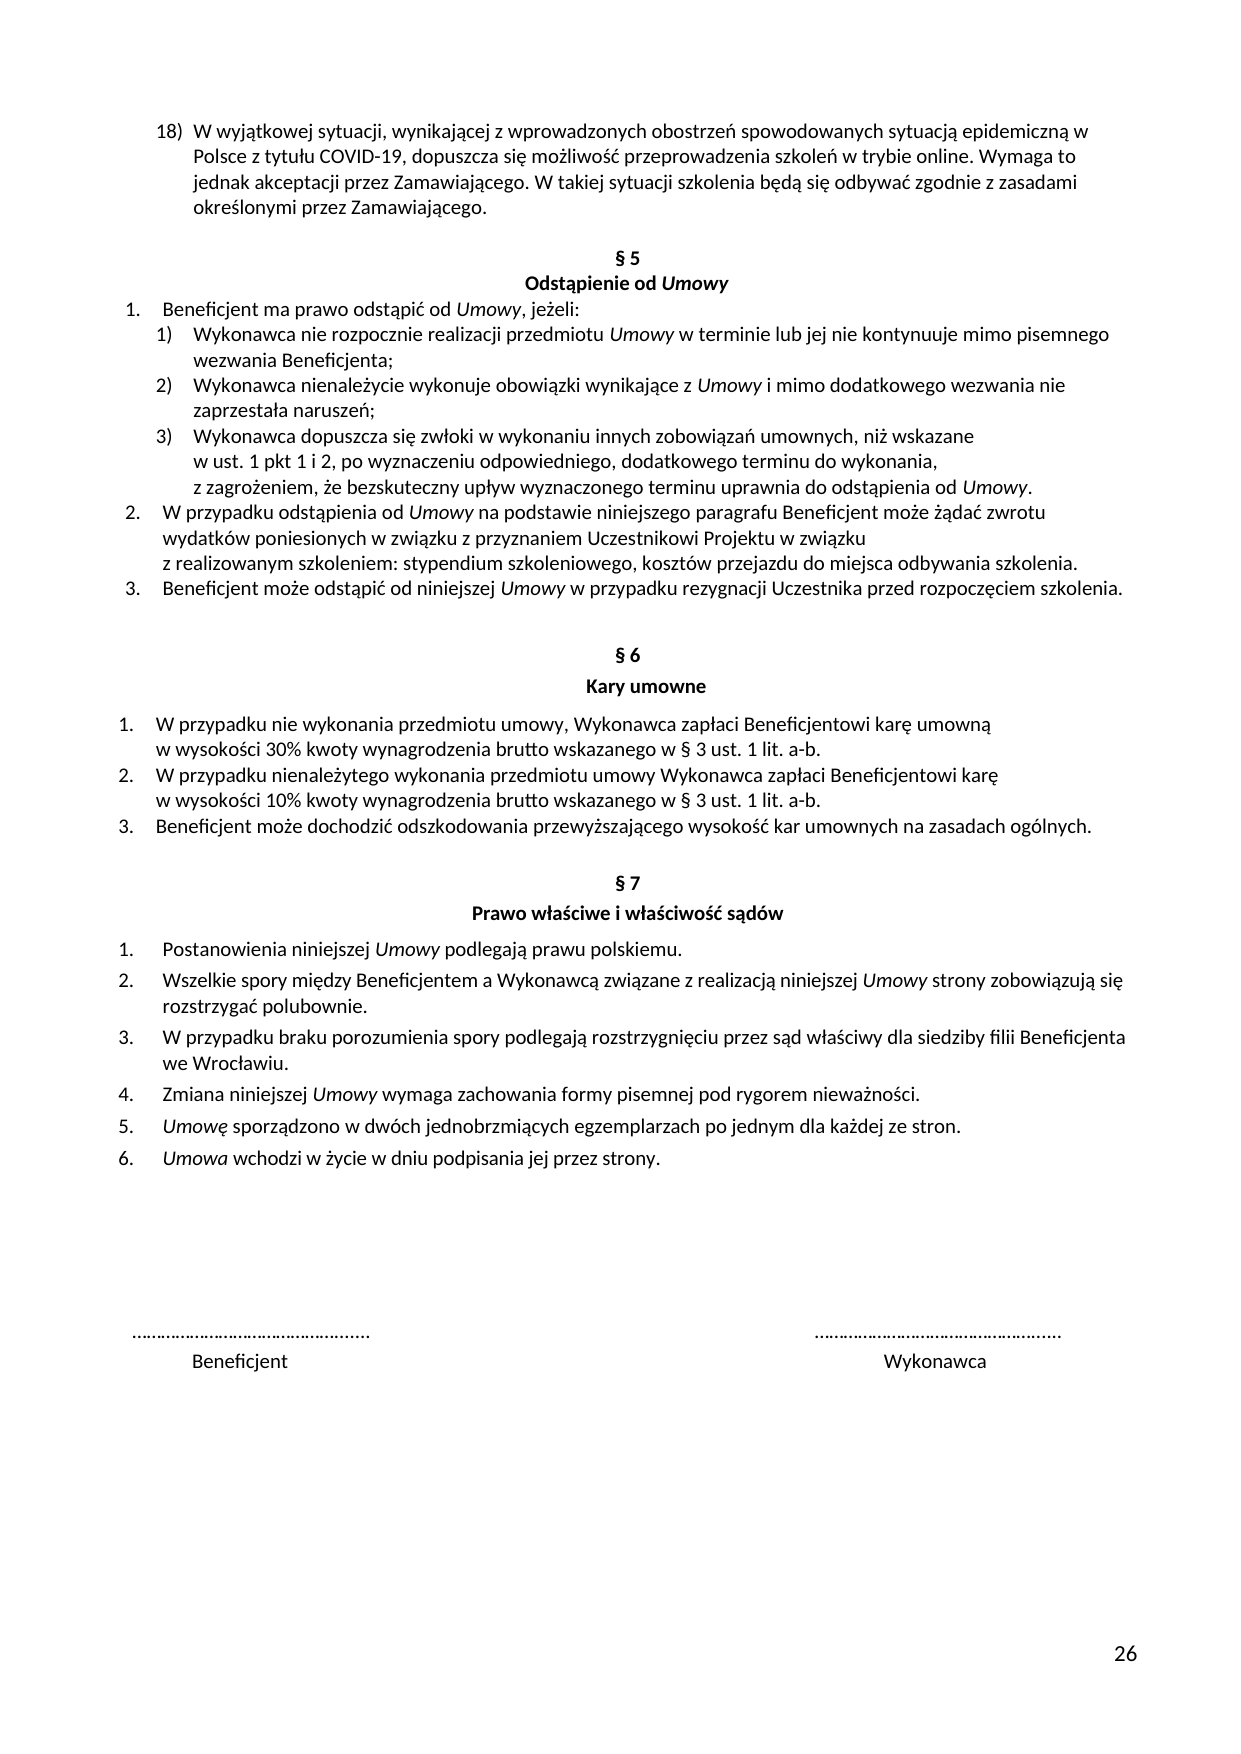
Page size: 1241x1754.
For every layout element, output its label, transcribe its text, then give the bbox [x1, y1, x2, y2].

list W wyjątkowej sytuacji, wynikającej z wprowadzonych obostrzeń spowodowanych sytuacją epidemiczną w Polsce z tytułu COVID-19, dopuszcza się możliwość przeprowadzenia szkoleń w trybie online. Wymaga to jednak akceptacji przez Zamawiającego. W takiej sytuacji szkolenia będą się odbywać zgodnie z zasadami określonymi przez Zamawiającego. [156, 118, 1137, 220]
list Wykonawca nie rozpocznie realizacji przedmiotu Umowy w terminie lub jej nie kontynuuje mimo pisemnego wezwania Beneficjenta; [156, 321, 1137, 372]
list W przypadku nienależytego wykonania przedmiotu umowy Wykonawca zapłaci Beneficjentowi karę w wysokości 10% kwoty wynagrodzenia brutto wskazanego w § 3 ust. 1 lit. a-b. [118, 762, 1137, 813]
text Kary umowne [156, 673, 1137, 698]
list Postanowienia niniejszej Umowy podlegają prawu polskiemu. [118, 936, 1137, 961]
text Beneficjent Wykonawca [118, 1349, 1137, 1374]
list Beneficjent może dochodzić odszkodowania przewyższającego wysokość kar umownych na zasadach ogólnych. [118, 813, 1137, 838]
list Beneficjent ma prawo odstąpić od Umowy, jeżeli: [125, 296, 1137, 321]
text § 7 [118, 870, 1137, 895]
list Umowę sporządzono w dwóch jednobrzmiących egzemplarzach po jednym dla każdej ze stron. [118, 1113, 1137, 1139]
text Prawo właściwe i właściwość sądów [118, 900, 1137, 926]
list W przypadku odstąpienia od Umowy na podstawie niniejszego paragrafu Beneficjent może żądać zwrotu wydatków poniesionych w związku z przyznaniem Uczestnikowi Projektu w związku z realizowanym szkoleniem: stypendium szkoleniowego, kosztów przejazdu do miejsca odbywania szkolenia. [125, 499, 1137, 576]
list Wykonawca nienależycie wykonuje obowiązki wynikające z Umowy i mimo dodatkowego wezwania nie zaprzestała naruszeń; [156, 372, 1137, 423]
list W przypadku braku porozumienia spory podlegają rozstrzygnięciu przez sąd właściwy dla siedziby filii Beneficjenta we Wrocławiu. [118, 1024, 1137, 1075]
text ……………………………………....... ………………………………………...... [118, 1318, 1137, 1344]
list Umowa wchodzi w życie w dniu podpisania jej przez strony. [118, 1145, 1137, 1170]
list W przypadku nie wykonania przedmiotu umowy, Wykonawca zapłaci Beneficjentowi karę umowną w wysokości 30% kwoty wynagrodzenia brutto wskazanego w § 3 ust. 1 lit. a-b. [118, 711, 1137, 762]
list Wszelkie spory między Beneficjentem a Wykonawcą związane z realizacją niniejszej Umowy strony zobowiązują się rozstrzygać polubownie. [118, 967, 1137, 1018]
list Beneficjent może odstąpić od niniejszej Umowy w przypadku rezygnacji Uczestnika przed rozpoczęciem szkolenia. [125, 576, 1137, 601]
list Zmiana niniejszej Umowy wymaga zachowania formy pisemnej pod rygorem nieważności. [118, 1082, 1137, 1107]
list Wykonawca dopuszcza się zwłoki w wykonaniu innych zobowiązań umownych, niż wskazane w ust. 1 pkt 1 i 2, po wyznaczeniu odpowiedniego, dodatkowego terminu do wykonania, z zagrożeniem, że bezskuteczny upływ wyznaczonego terminu uprawnia do odstąpienia od Umowy. [156, 423, 1137, 499]
text Odstąpienie od Umowy [118, 271, 1137, 296]
text § 5 [118, 245, 1137, 271]
text § 6 [118, 643, 1137, 668]
